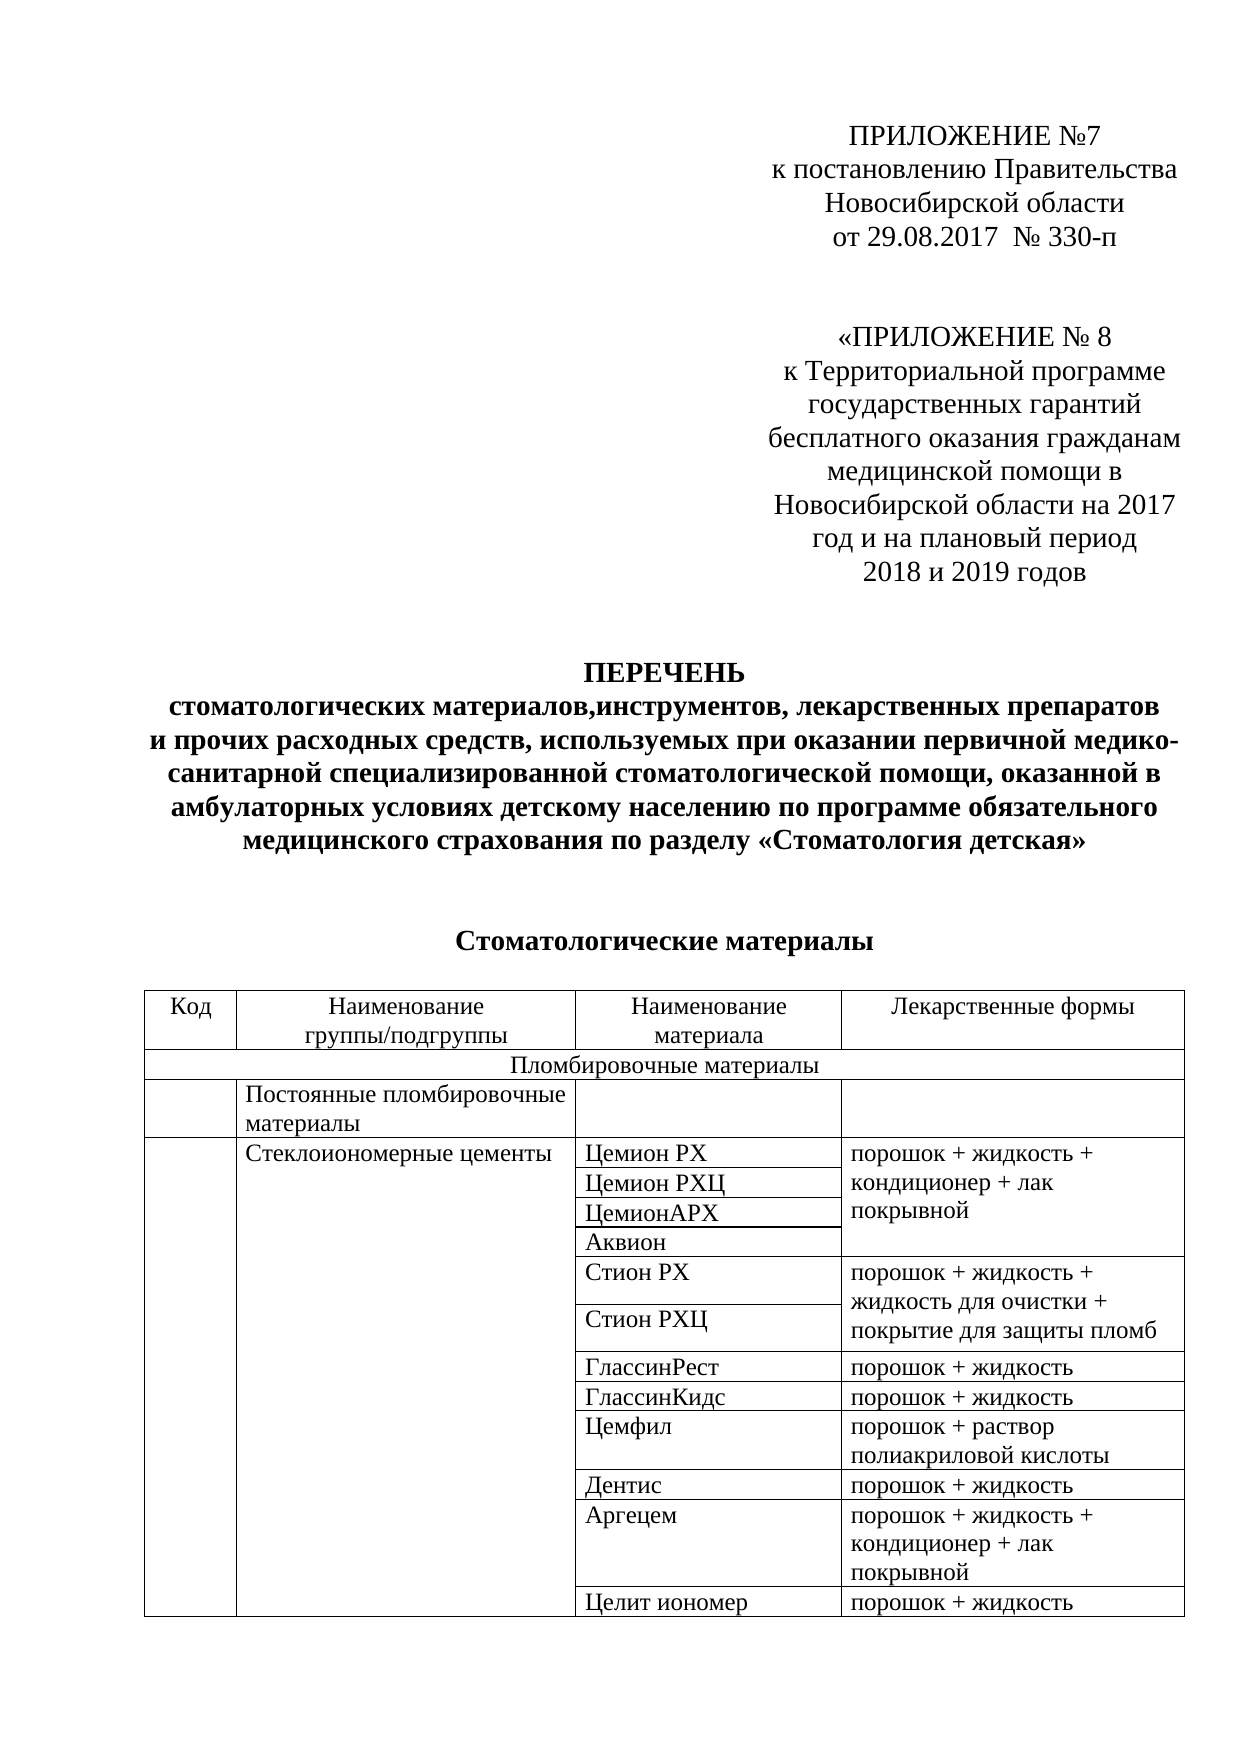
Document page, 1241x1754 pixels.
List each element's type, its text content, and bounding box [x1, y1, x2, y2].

table_header Наименование группы/подгруппы [237, 991, 575, 1049]
table_cell Постоянные пломбировочные материалы [237, 1080, 575, 1137]
table_cell Стеклоиономерные цементы [237, 1138, 575, 1616]
table_cell Аргецем [576, 1500, 841, 1586]
table_header Лекарственные формы [842, 991, 1184, 1049]
table_cell порошок + жидкость [842, 1352, 1184, 1381]
table_cell порошок + жидкость [842, 1470, 1184, 1499]
text стоматологических материалов,инструментов, лекарственных препаратов и прочих расходных средств, используемых при оказании первичной медико-санитарной специализированной стоматологической помощи, оказанной в амбулаторных условиях детскому населению по программе обязательного медицинского страхования по разделу «Стоматология детская» [148, 688, 1181, 856]
table_cell [842, 1080, 1184, 1137]
text 2018 и 2019 годов [768, 554, 1181, 588]
table_cell ГлассинКидс [576, 1382, 841, 1410]
table_cell Цемион РХЦ [576, 1168, 841, 1197]
text Новосибирской области [768, 185, 1181, 219]
table_cell порошок + жидкость [842, 1382, 1184, 1410]
table_cell порошок + жидкость + кондиционер + лак покрывной [842, 1500, 1184, 1586]
table_cell [576, 1080, 841, 1137]
table_cell порошок + жидкость + жидкость для очистки + покрытие для защиты пломб [842, 1257, 1184, 1351]
table_cell Целит иономер [576, 1587, 841, 1616]
text ПЕРЕЧЕНЬ [148, 655, 1181, 688]
table_cell порошок + раствор полиакриловой кислоты [842, 1411, 1184, 1469]
text к Территориальной программе государственных гарантий бесплатного оказания гражданам медицинской помощи в Новосибирской области на 2017 год и на плановый период [768, 353, 1181, 554]
table_cell Дентис [576, 1470, 841, 1499]
table_cell Стион РХ [576, 1257, 841, 1303]
table_header Наименование материала [576, 991, 841, 1049]
table_cell Стион РХЦ [576, 1305, 841, 1351]
table_cell Цемфил [576, 1411, 841, 1469]
table_cell [145, 1080, 236, 1137]
table_cell [145, 1138, 236, 1616]
text «ПРИЛОЖЕНИЕ № 8 [768, 319, 1181, 353]
table_cell ЦемионАРХ [576, 1198, 841, 1226]
text ПРИЛОЖЕНИЕ №7 [768, 118, 1181, 152]
table_cell порошок + жидкость [842, 1587, 1184, 1616]
text к постановлению Правительства [768, 152, 1181, 185]
table_cell порошок + жидкость + кондиционер + лак покрывной [842, 1138, 1184, 1256]
table_header Код [145, 991, 236, 1049]
text от 29.08.2017 № 330-п [768, 219, 1181, 252]
table_cell Цемион РХ [576, 1138, 841, 1167]
table_cell Пломбировочные материалы [145, 1050, 1184, 1078]
text Стоматологические материалы [148, 923, 1181, 957]
table_cell Аквион [576, 1228, 841, 1256]
table_cell ГлассинРест [576, 1352, 841, 1381]
